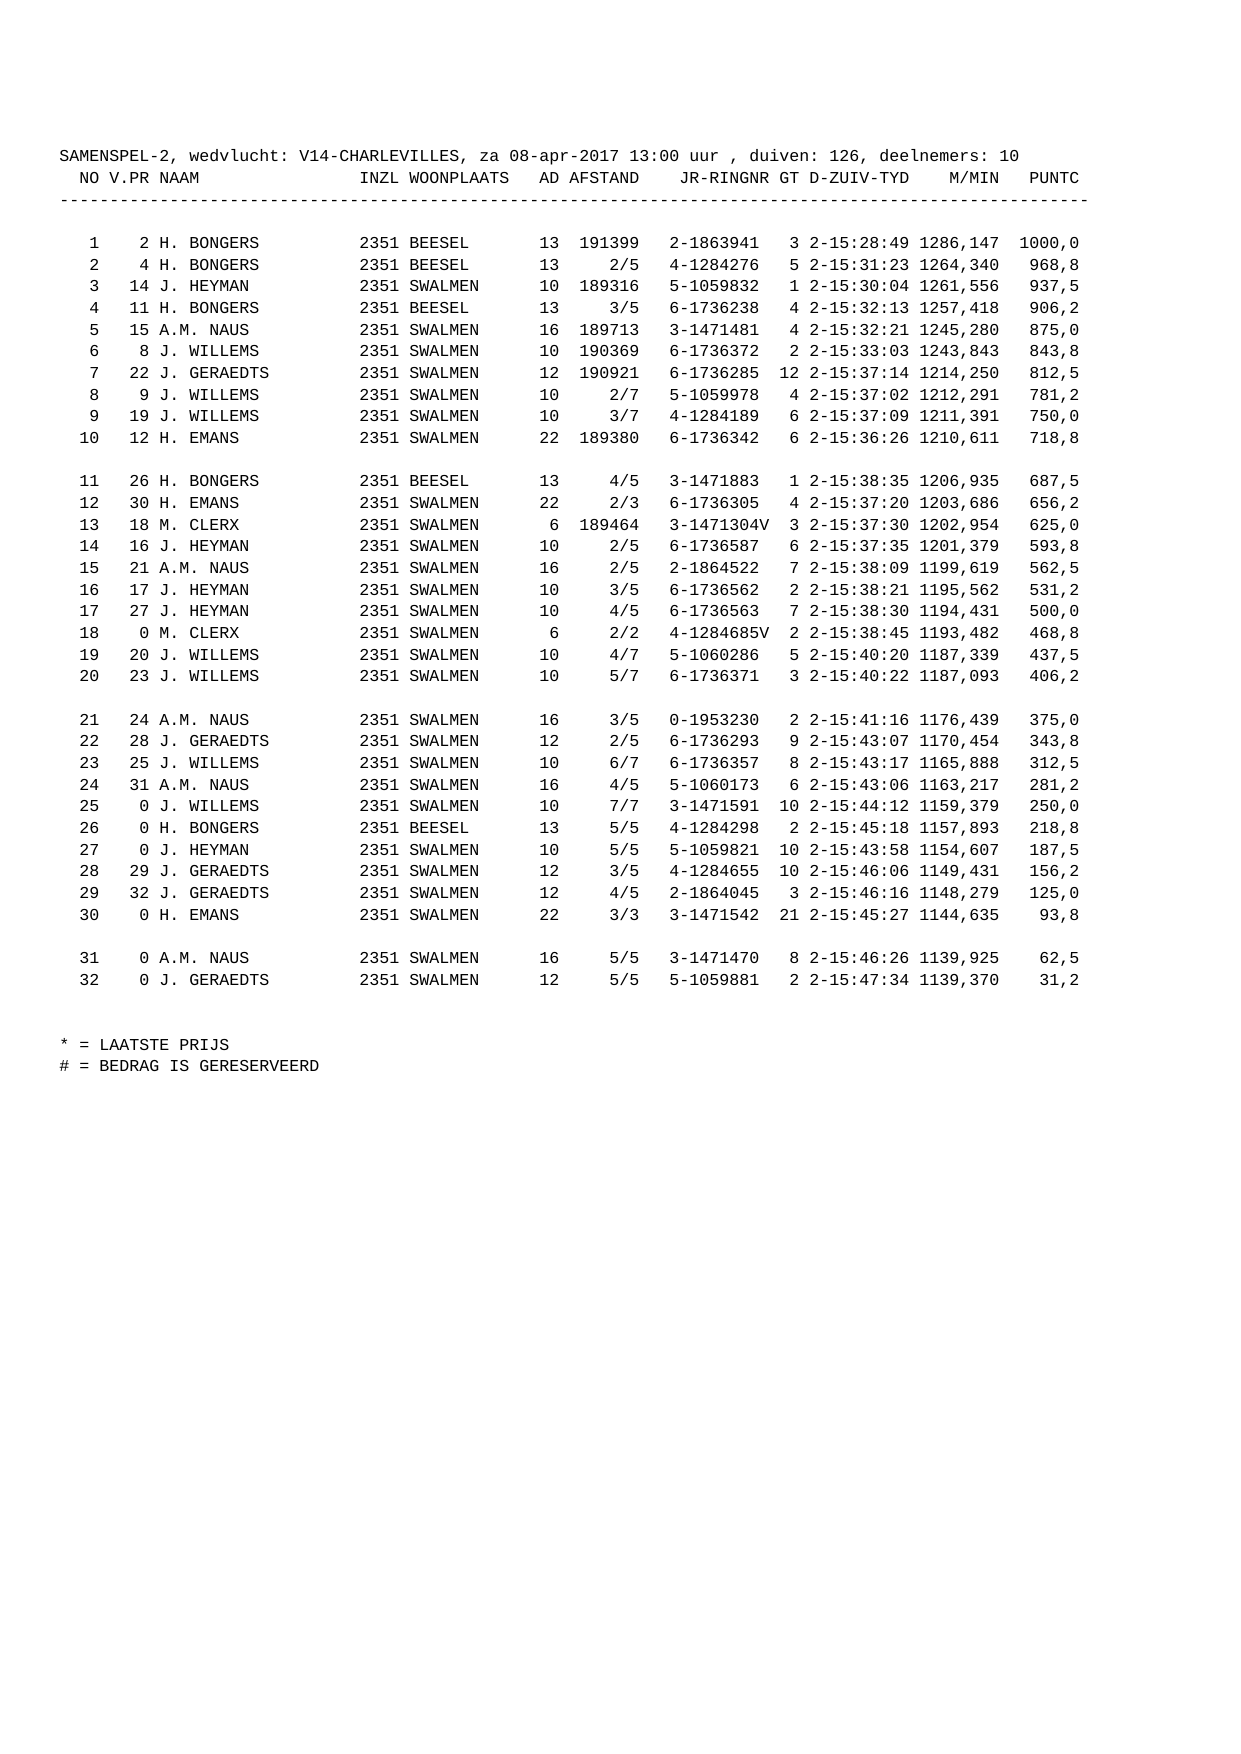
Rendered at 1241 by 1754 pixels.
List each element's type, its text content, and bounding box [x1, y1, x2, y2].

text 1 2 H. BONGERS 2351 BEESEL 13 191399 2-1863941 3 2-15:28:49 1286,147 1000,0 [59, 234, 1193, 253]
text * = LAATSTE PRIJS [59, 1036, 1193, 1055]
text 12 30 H. EMANS 2351 SWALMEN 22 2/3 6-1736305 4 2-15:37:20 1203,686 656,2 [59, 494, 1193, 513]
text 23 25 J. WILLEMS 2351 SWALMEN 10 6/7 6-1736357 8 2-15:43:17 1165,888 312,5 [59, 754, 1193, 773]
text 31 0 A.M. NAUS 2351 SWALMEN 16 5/5 3-1471470 8 2-15:46:26 1139,925 62,5 [59, 949, 1193, 968]
text 6 8 J. WILLEMS 2351 SWALMEN 10 190369 6-1736372 2 2-15:33:03 1243,843 843,8 [59, 343, 1193, 362]
text 13 18 M. CLERX 2351 SWALMEN 6 189464 3-1471304V 3 2-15:37:30 1202,954 625,0 [59, 516, 1193, 535]
text 28 29 J. GERAEDTS 2351 SWALMEN 12 3/5 4-1284655 10 2-15:46:06 1149,431 156,2 [59, 863, 1193, 882]
text SAMENSPEL-2, wedvlucht: V14-CHARLEVILLES, za 08-apr-2017 13:00 uur , duiven: 126, deelnemers: 10 [59, 148, 1193, 167]
text 30 0 H. EMANS 2351 SWALMEN 22 3/3 3-1471542 21 2-15:45:27 1144,635 93,8 [59, 906, 1193, 925]
text 22 28 J. GERAEDTS 2351 SWALMEN 12 2/5 6-1736293 9 2-15:43:07 1170,454 343,8 [59, 733, 1193, 752]
text ------------------------------------------------------------------------------------------------------- [59, 191, 1193, 210]
text 2 4 H. BONGERS 2351 BEESEL 13 2/5 4-1284276 5 2-15:31:23 1264,340 968,8 [59, 256, 1193, 275]
text 9 19 J. WILLEMS 2351 SWALMEN 10 3/7 4-1284189 6 2-15:37:09 1211,391 750,0 [59, 408, 1193, 427]
text 29 32 J. GERAEDTS 2351 SWALMEN 12 4/5 2-1864045 3 2-15:46:16 1148,279 125,0 [59, 884, 1193, 903]
text # = BEDRAG IS GERESERVEERD [59, 1058, 1193, 1077]
text 5 15 A.M. NAUS 2351 SWALMEN 16 189713 3-1471481 4 2-15:32:21 1245,280 875,0 [59, 321, 1193, 340]
text 3 14 J. HEYMAN 2351 SWALMEN 10 189316 5-1059832 1 2-15:30:04 1261,556 937,5 [59, 278, 1193, 297]
text 27 0 J. HEYMAN 2351 SWALMEN 10 5/5 5-1059821 10 2-15:43:58 1154,607 187,5 [59, 841, 1193, 860]
text NO V.PR NAAM INZL WOONPLAATS AD AFSTAND JR-RINGNR GT D-ZUIV-TYD M/MIN PUNTC [59, 169, 1193, 188]
text 8 9 J. WILLEMS 2351 SWALMEN 10 2/7 5-1059978 4 2-15:37:02 1212,291 781,2 [59, 386, 1193, 405]
text 14 16 J. HEYMAN 2351 SWALMEN 10 2/5 6-1736587 6 2-15:37:35 1201,379 593,8 [59, 538, 1193, 557]
text 15 21 A.M. NAUS 2351 SWALMEN 16 2/5 2-1864522 7 2-15:38:09 1199,619 562,5 [59, 559, 1193, 578]
text 18 0 M. CLERX 2351 SWALMEN 6 2/2 4-1284685V 2 2-15:38:45 1193,482 468,8 [59, 624, 1193, 643]
text 4 11 H. BONGERS 2351 BEESEL 13 3/5 6-1736238 4 2-15:32:13 1257,418 906,2 [59, 299, 1193, 318]
text 10 12 H. EMANS 2351 SWALMEN 22 189380 6-1736342 6 2-15:36:26 1210,611 718,8 [59, 429, 1193, 448]
text 32 0 J. GERAEDTS 2351 SWALMEN 12 5/5 5-1059881 2 2-15:47:34 1139,370 31,2 [59, 971, 1193, 990]
text 26 0 H. BONGERS 2351 BEESEL 13 5/5 4-1284298 2 2-15:45:18 1157,893 218,8 [59, 819, 1193, 838]
text 16 17 J. HEYMAN 2351 SWALMEN 10 3/5 6-1736562 2 2-15:38:21 1195,562 531,2 [59, 581, 1193, 600]
text 19 20 J. WILLEMS 2351 SWALMEN 10 4/7 5-1060286 5 2-15:40:20 1187,339 437,5 [59, 646, 1193, 665]
text 20 23 J. WILLEMS 2351 SWALMEN 10 5/7 6-1736371 3 2-15:40:22 1187,093 406,2 [59, 668, 1193, 687]
text 17 27 J. HEYMAN 2351 SWALMEN 10 4/5 6-1736563 7 2-15:38:30 1194,431 500,0 [59, 603, 1193, 622]
text 24 31 A.M. NAUS 2351 SWALMEN 16 4/5 5-1060173 6 2-15:43:06 1163,217 281,2 [59, 776, 1193, 795]
text 7 22 J. GERAEDTS 2351 SWALMEN 12 190921 6-1736285 12 2-15:37:14 1214,250 812,5 [59, 364, 1193, 383]
text 25 0 J. WILLEMS 2351 SWALMEN 10 7/7 3-1471591 10 2-15:44:12 1159,379 250,0 [59, 798, 1193, 817]
text 21 24 A.M. NAUS 2351 SWALMEN 16 3/5 0-1953230 2 2-15:41:16 1176,439 375,0 [59, 711, 1193, 730]
text 11 26 H. BONGERS 2351 BEESEL 13 4/5 3-1471883 1 2-15:38:35 1206,935 687,5 [59, 473, 1193, 492]
